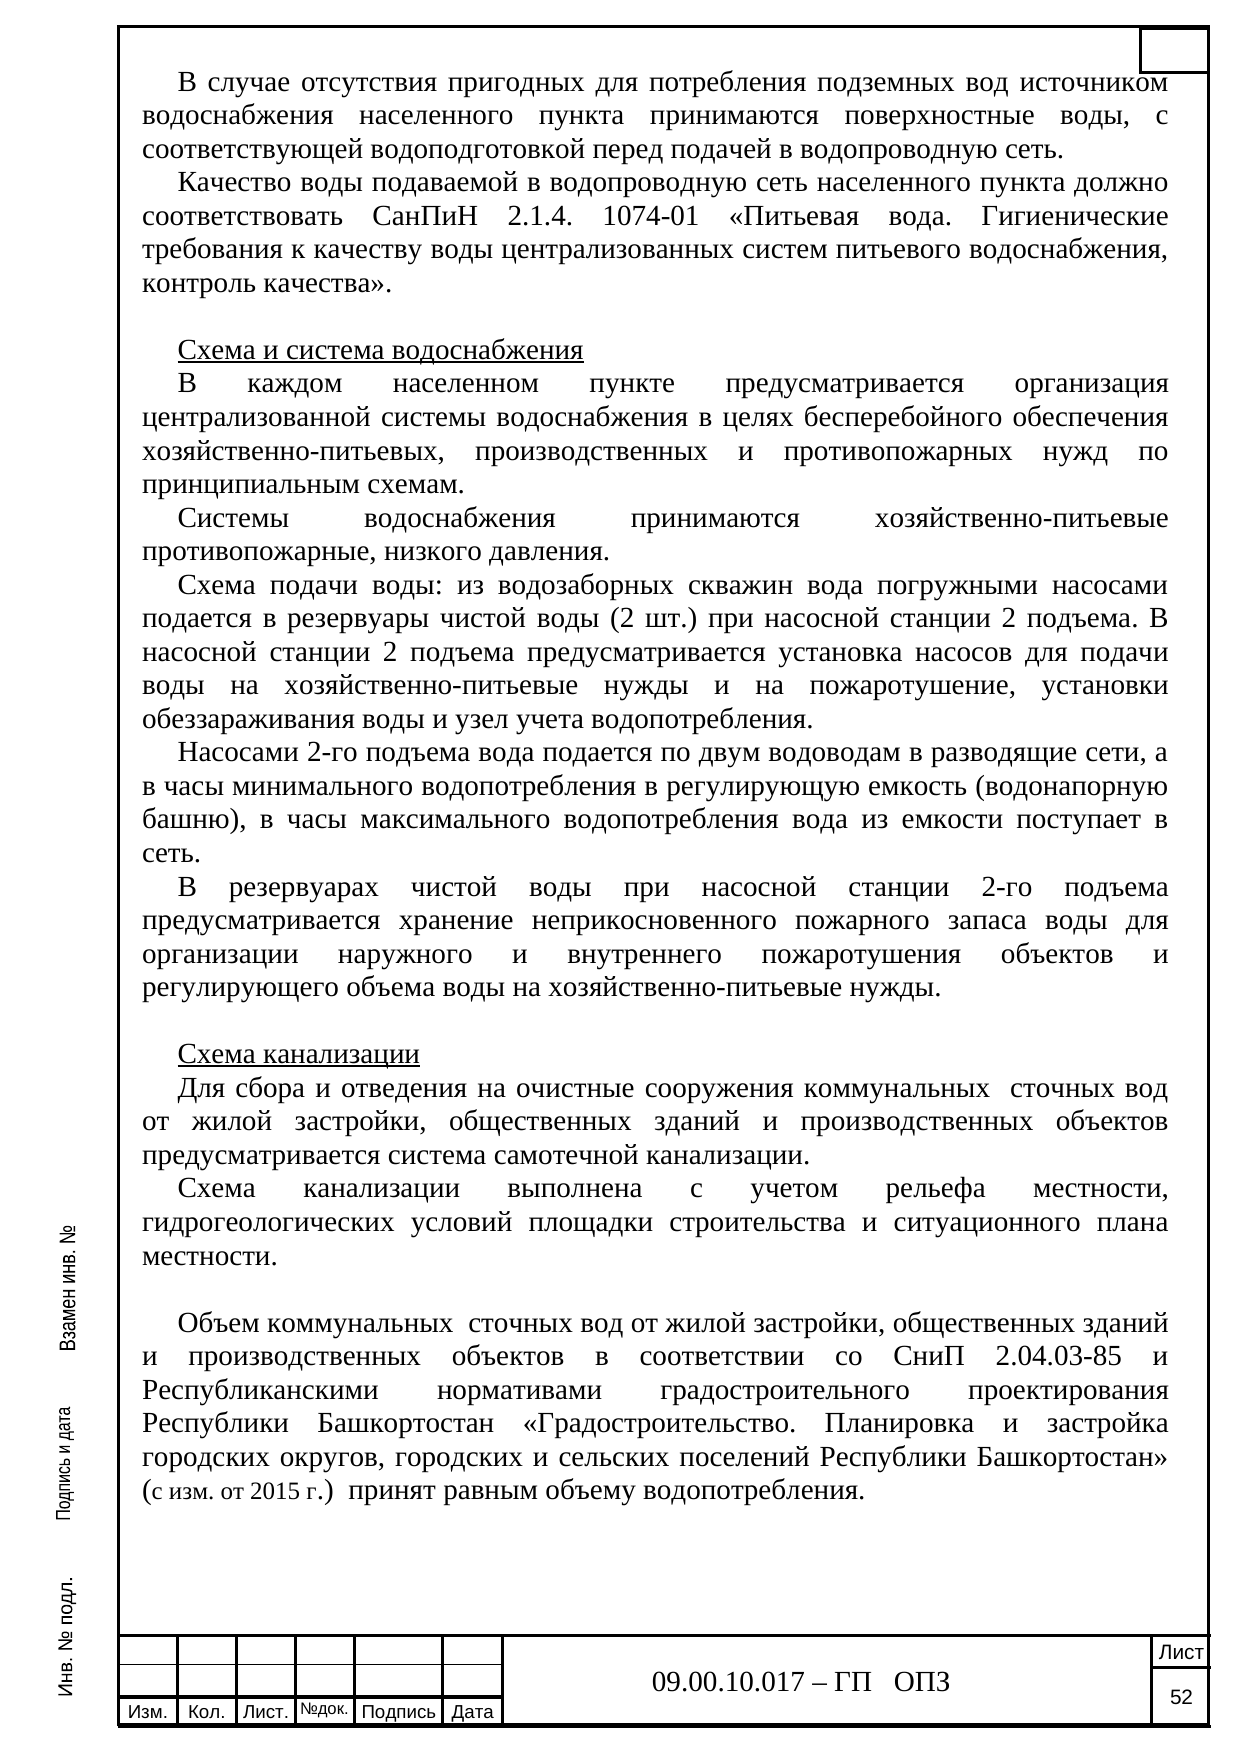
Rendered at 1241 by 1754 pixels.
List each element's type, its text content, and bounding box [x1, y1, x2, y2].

text Насосами 2-го подъема вода подается по двум водоводам в разводящие сети, а в часы минимального водопотребления в регулирующую емкость (водонапорную башню), в часы максимального водопотребления вода из емкости поступает в сеть. [142, 734, 1169, 869]
text Схема канализации [142, 1036, 1169, 1070]
text Объем коммунальных сточных вод от жилой застройки, общественных зданий и производственных объектов в соответствии со СниП 2.04.03-85 и Республиканскими нормативами градостроительного проектирования Республики Башкортостан «Градостроительство. Планировка и застройка городских округов, городских и сельских поселений Республики Башкортостан» (с изм. от 2015 г.) принят равным объему водопотребления. [142, 1305, 1169, 1506]
text Системы водоснабжения принимаются хозяйственно-питьевые противопожарные, низкого давления. [142, 500, 1169, 567]
text В резервуарах чистой воды при насосной станции 2-го подъема предусматривается хранение неприкосновенного пожарного запаса воды для организации наружного и внутреннего пожаротушения объектов и регулирующего объема воды на хозяйственно-питьевые нужды. [142, 869, 1169, 1003]
text Качество воды подаваемой в водопроводную сеть населенного пункта должно соответствовать СанПиН 2.1.4. 1074-01 «Питьевая вода. Гигиенические требования к качеству воды централизованных систем питьевого водоснабжения, контроль качества». [142, 164, 1169, 298]
text В случае отсутствия пригодных для потребления подземных вод источником водоснабжения населенного пункта принимаются поверхностные воды, с соответствующей водоподготовкой перед подачей в водопроводную сеть. [142, 64, 1169, 164]
text Схема подачи воды: из водозаборных скважин вода погружными насосами подается в резервуары чистой воды (2 шт.) при насосной станции 2 подъема. В насосной станции 2 подъема предусматривается установка насосов для подачи воды на хозяйственно-питьевые нужды и на пожаротушение, установки обеззараживания воды и узел учета водопотребления. [142, 567, 1169, 734]
text Для сбора и отведения на очистные сооружения коммунальных сточных вод от жилой застройки, общественных зданий и производственных объектов предусматривается система самотечной канализации. [142, 1070, 1169, 1171]
text Схема канализации выполнена с учетом рельефа местности, гидрогеологических условий площадки строительства и ситуационного плана местности. [142, 1171, 1169, 1271]
text Схема и система водоснабжения [142, 332, 1169, 366]
text В каждом населенном пункте предусматривается организация централизованной системы водоснабжения в целях бесперебойного обеспечения хозяйственно-питьевых, производственных и противопожарных нужд по принципиальным схемам. [142, 366, 1169, 500]
